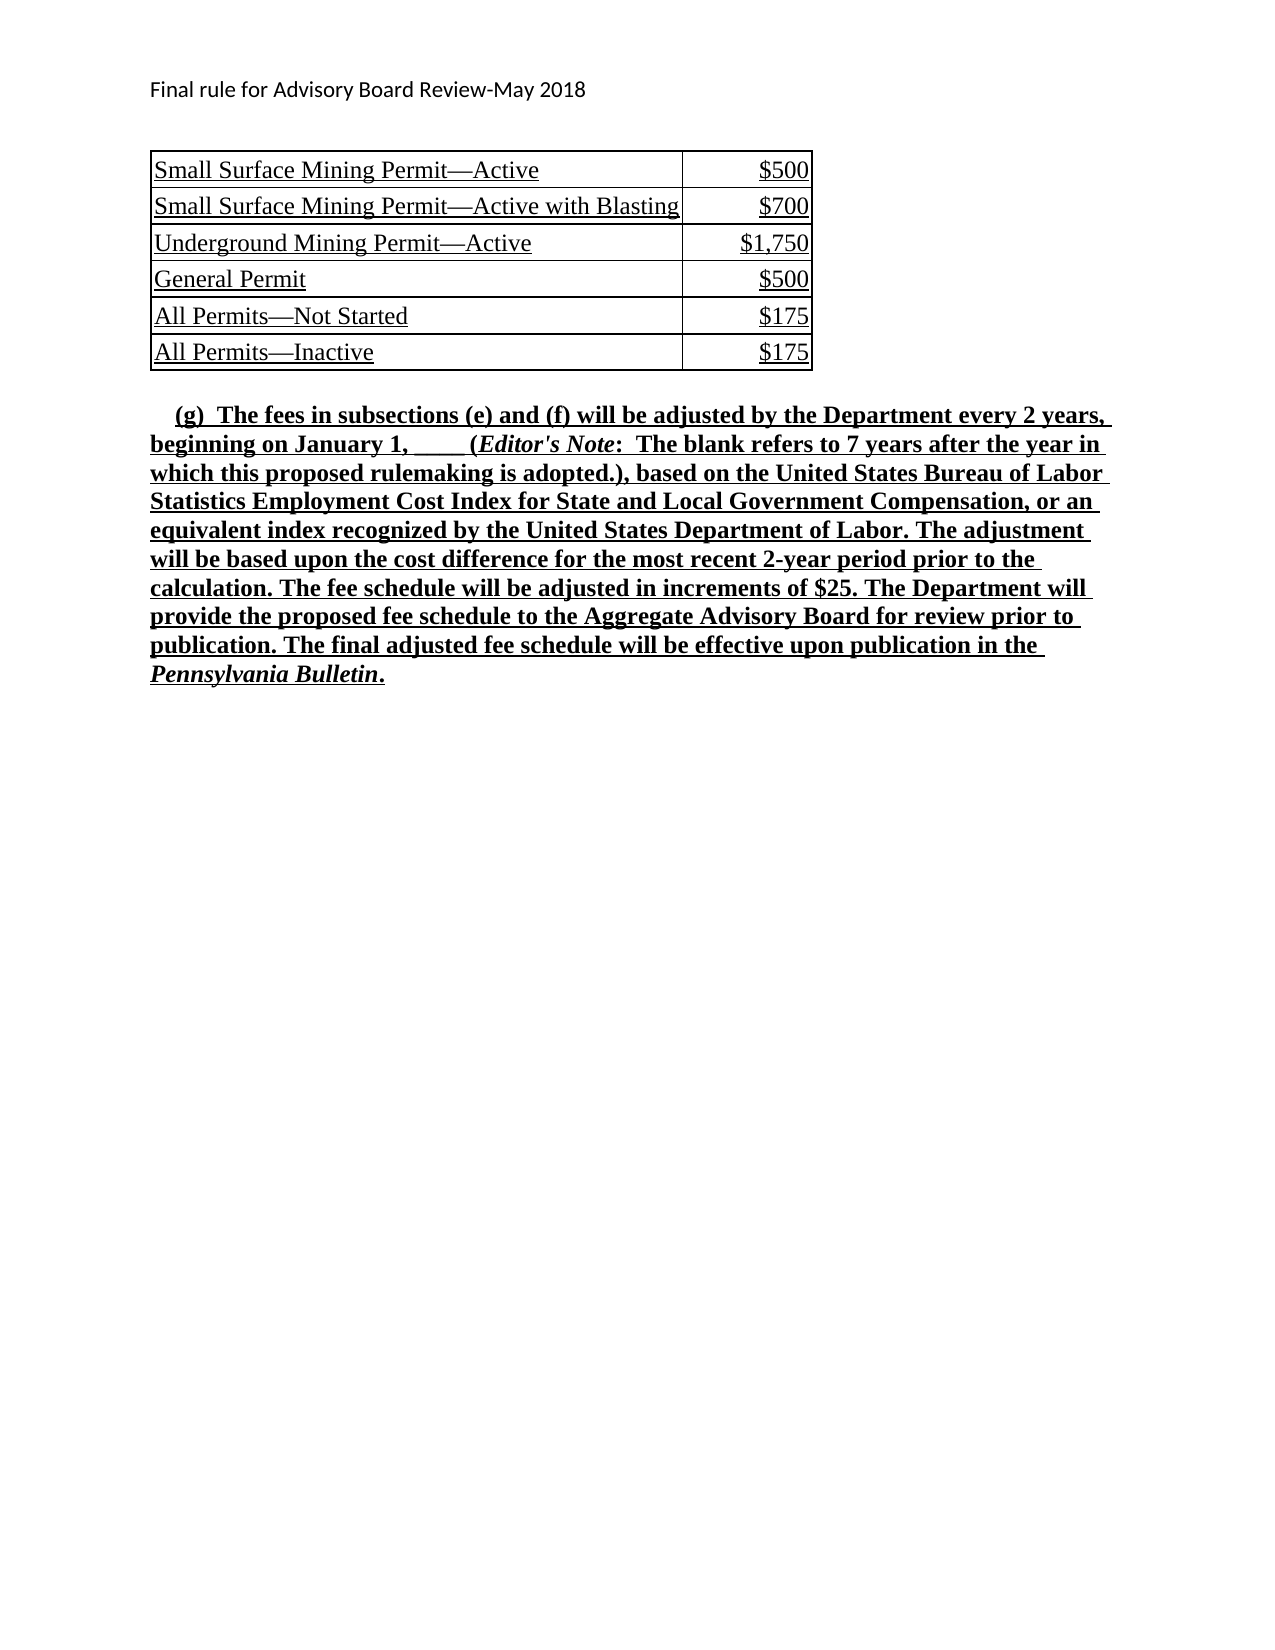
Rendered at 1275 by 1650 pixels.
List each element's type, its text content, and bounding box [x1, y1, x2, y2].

table_cell $700 [683, 188, 811, 223]
table_cell General Permit [152, 261, 682, 296]
text (g) The fees in subsections (e) and (f) will be adjusted by the Department every 2 years, beginning on January 1, ____ (Editor's Note: The blank refers to 7 years after the year in which this proposed rulemaking is adopted.), based on the United States Bureau of Labor Statistics Employment Cost Index for State and Local Government Compensation, or an equivalent index recognized by the United States Department of Labor. The adjustment will be based upon the cost difference for the most recent 2-year period prior to the calculation. The fee schedule will be adjusted in increments of $25. The Department will provide the proposed fee schedule to the Aggregate Advisory Board for review prior to publication. The final adjusted fee schedule will be effective upon publication in the Pennsylvania Bulletin. [150, 400, 1125, 688]
table_cell All Permits—Inactive [152, 335, 682, 369]
table_cell $175 [683, 335, 811, 369]
table_cell $500 [683, 261, 811, 296]
table_cell Small Surface Mining Permit—Active with Blasting [152, 188, 682, 223]
table_cell Underground Mining Permit—Active [152, 225, 682, 260]
table_cell $1,750 [683, 225, 811, 260]
table_cell Small Surface Mining Permit—Active [152, 152, 682, 187]
table_cell All Permits—Not Started [152, 298, 682, 333]
table_cell $175 [683, 298, 811, 333]
table_cell $500 [683, 152, 811, 187]
